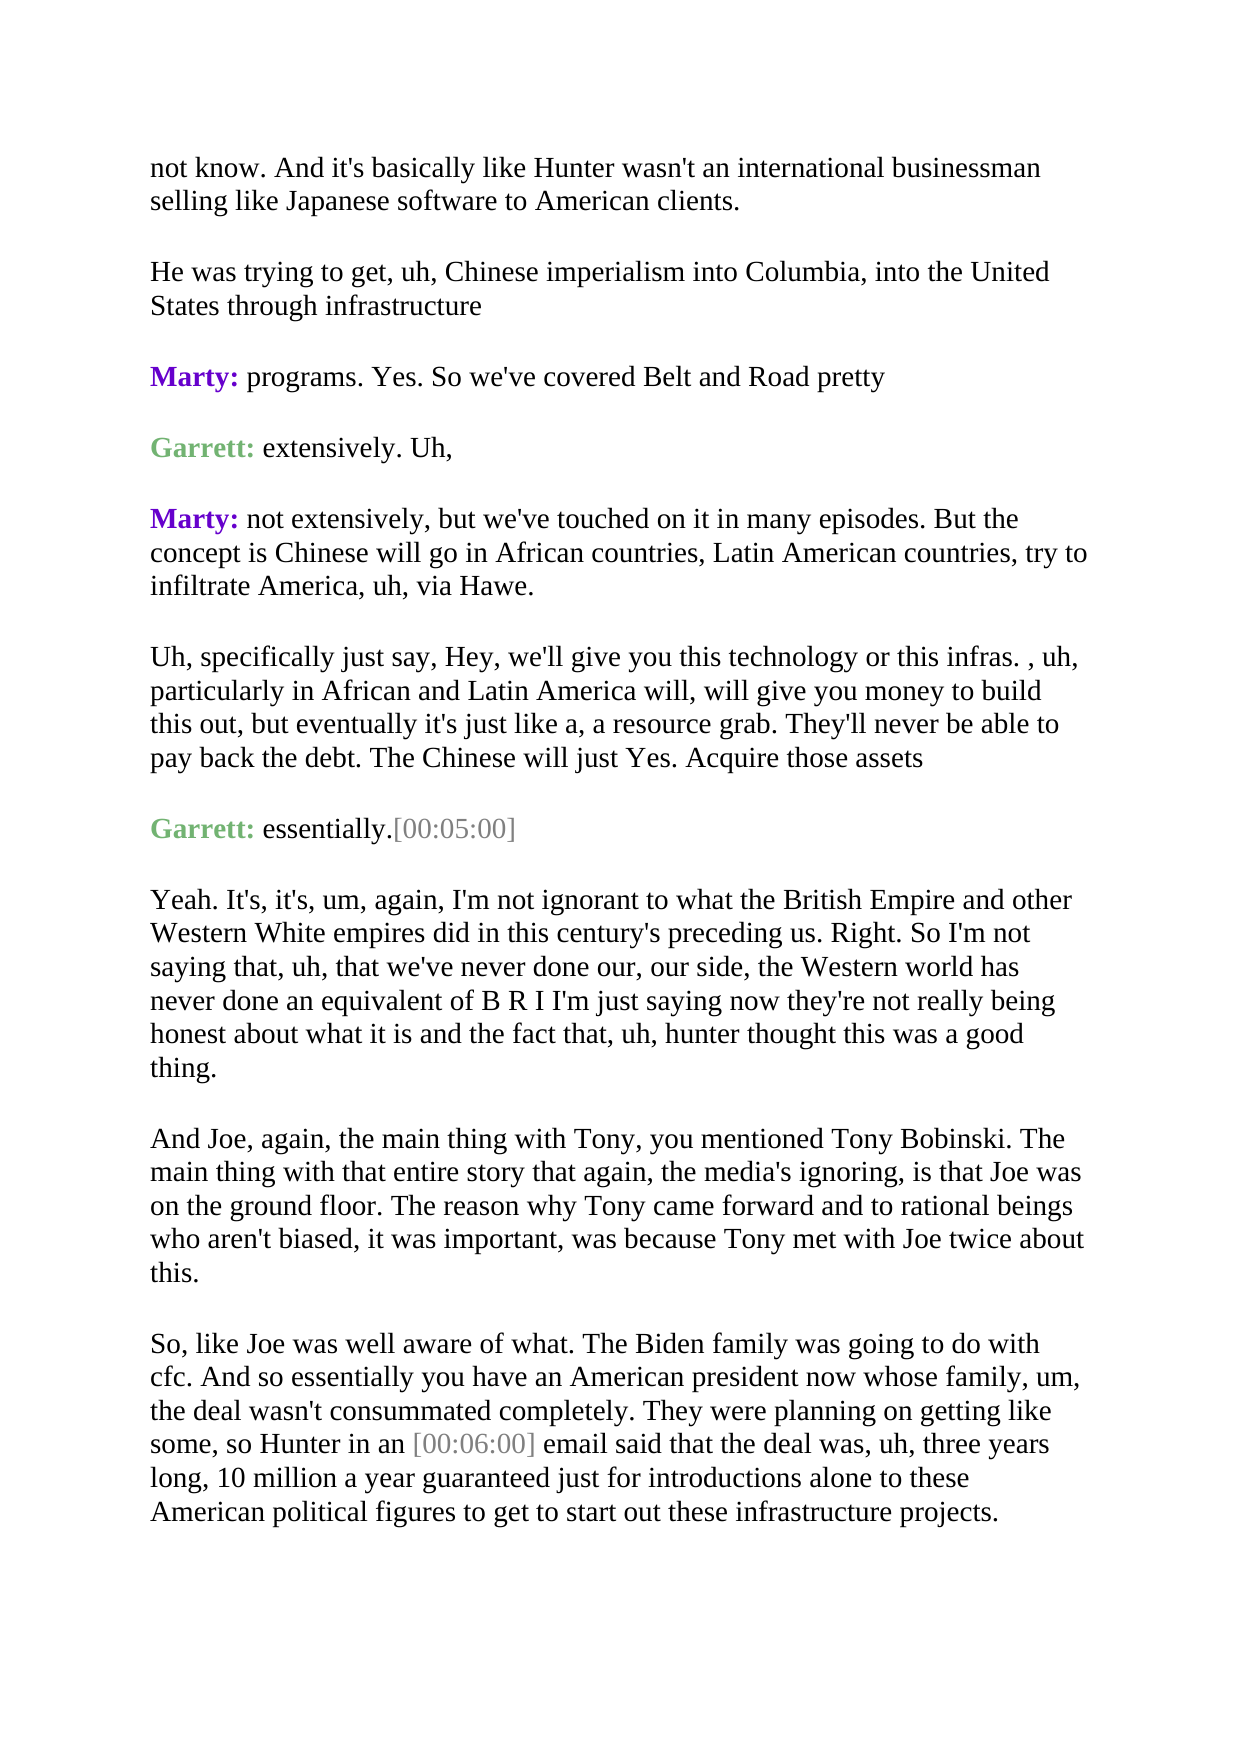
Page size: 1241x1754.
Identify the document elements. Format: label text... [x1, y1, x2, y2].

text So, like Joe was well aware of what. The Biden family was going to do with cfc. And so essentially you have an American president now whose family, um, the deal wasn't consummated completely. They were planning on getting like some, so Hunter in an [00:06:00] email said that the deal was, uh, three years long, 10 million a year guaranteed just for introductions alone to these American political figures to get to start out these infrastructure projects. [150, 1326, 1090, 1527]
text Garrett: essentially.[00:05:00] [150, 811, 1090, 844]
text And Joe, again, the main thing with Tony, you mentioned Tony Bobinski. The main thing with that entire story that again, the media's ignoring, is that Joe was on the ground floor. The reason why Tony came forward and to rational beings who aren't biased, it was important, was because Tony met with Joe twice about this. [150, 1121, 1090, 1288]
text Garrett: extensively. Uh, [150, 430, 1090, 464]
text He was trying to get, uh, Chinese imperialism into Columbia, into the United States through infrastructure [150, 254, 1090, 322]
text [150, 150, 1090, 217]
text Yeah. It's, it's, um, again, I'm not ignorant to what the British Empire and other Western White empires did in this century's preceding us. Right. So I'm not saying that, uh, that we've never done our, our side, the Western world has never done an equivalent of B R I I'm just saying now they're not really being honest about what it is and the fact that, uh, hunter thought this was a good thing. [150, 882, 1090, 1083]
text Marty: programs. Yes. So we've covered Belt and Road pretty [150, 359, 1090, 393]
text Uh, specifically just say, Hey, we'll give you this technology or this infras. , uh, particularly in African and Latin America will, will give you money to build this out, but eventually it's just like a, a resource grab. They'll never be able to pay back the debt. The Chinese will just Yes. Acquire those assets [150, 639, 1090, 773]
text Marty: not extensively, but we've touched on it in many episodes. But the concept is Chinese will go in African countries, Latin American countries, try to infiltrate America, uh, via Hawe. [150, 501, 1090, 602]
